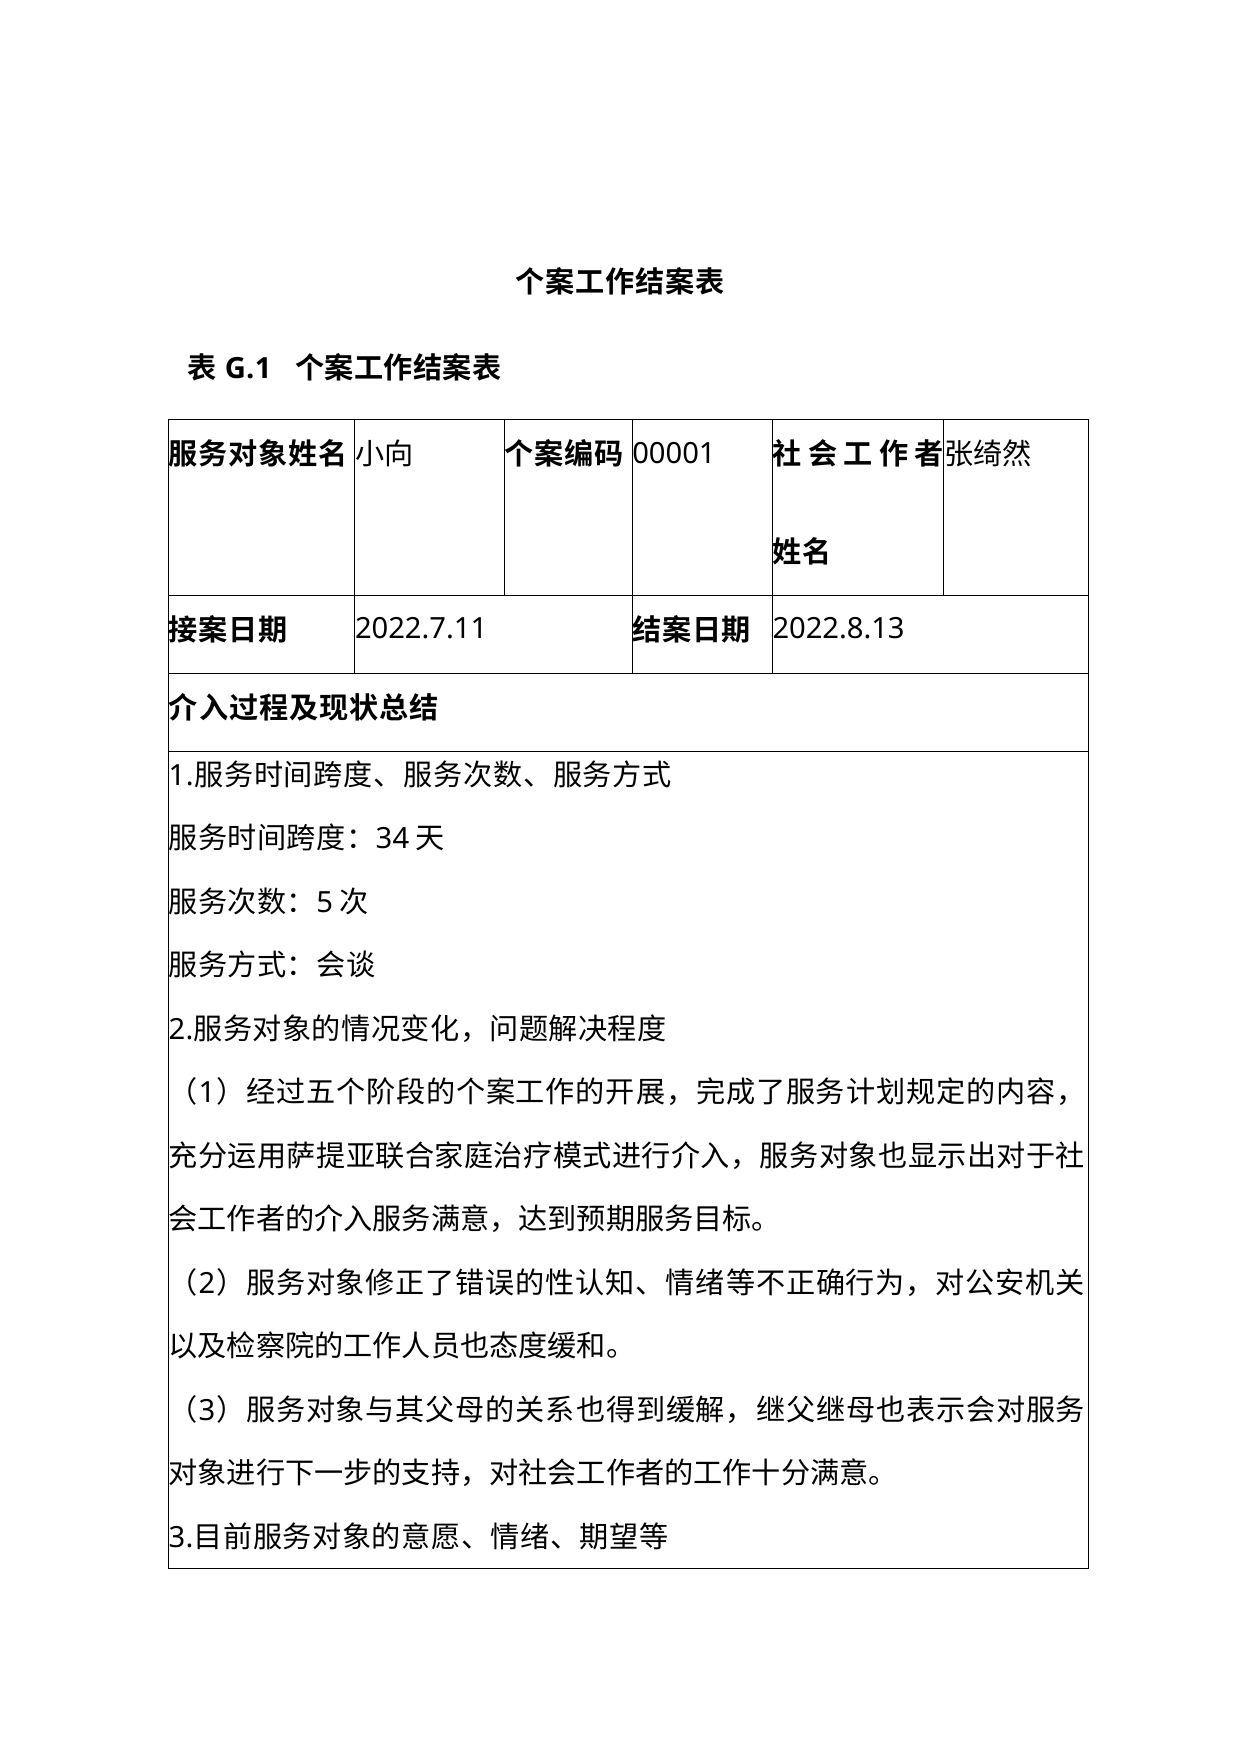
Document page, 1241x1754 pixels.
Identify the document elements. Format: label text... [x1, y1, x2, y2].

text 表 G.1 个案工作结案表 [187, 333, 1053, 398]
table_header 张绮然 [944, 420, 1088, 594]
table_cell 2022.8.13 [773, 596, 1088, 673]
table_cell 结案日期 [633, 596, 772, 673]
table_cell 介入过程及现状总结 [169, 674, 1088, 751]
table_header 00001 [633, 420, 772, 594]
table_header 个案编码 [505, 420, 632, 594]
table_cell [169, 752, 1088, 1568]
table_header 小向 [355, 420, 504, 594]
table_header 服务对象姓名 [169, 420, 354, 594]
table_header 社会工作者姓名 [773, 420, 943, 594]
table_cell 接案日期 [169, 596, 354, 673]
text 个案工作结案表 [187, 247, 1053, 312]
table_cell 2022.7.11 [355, 596, 632, 673]
